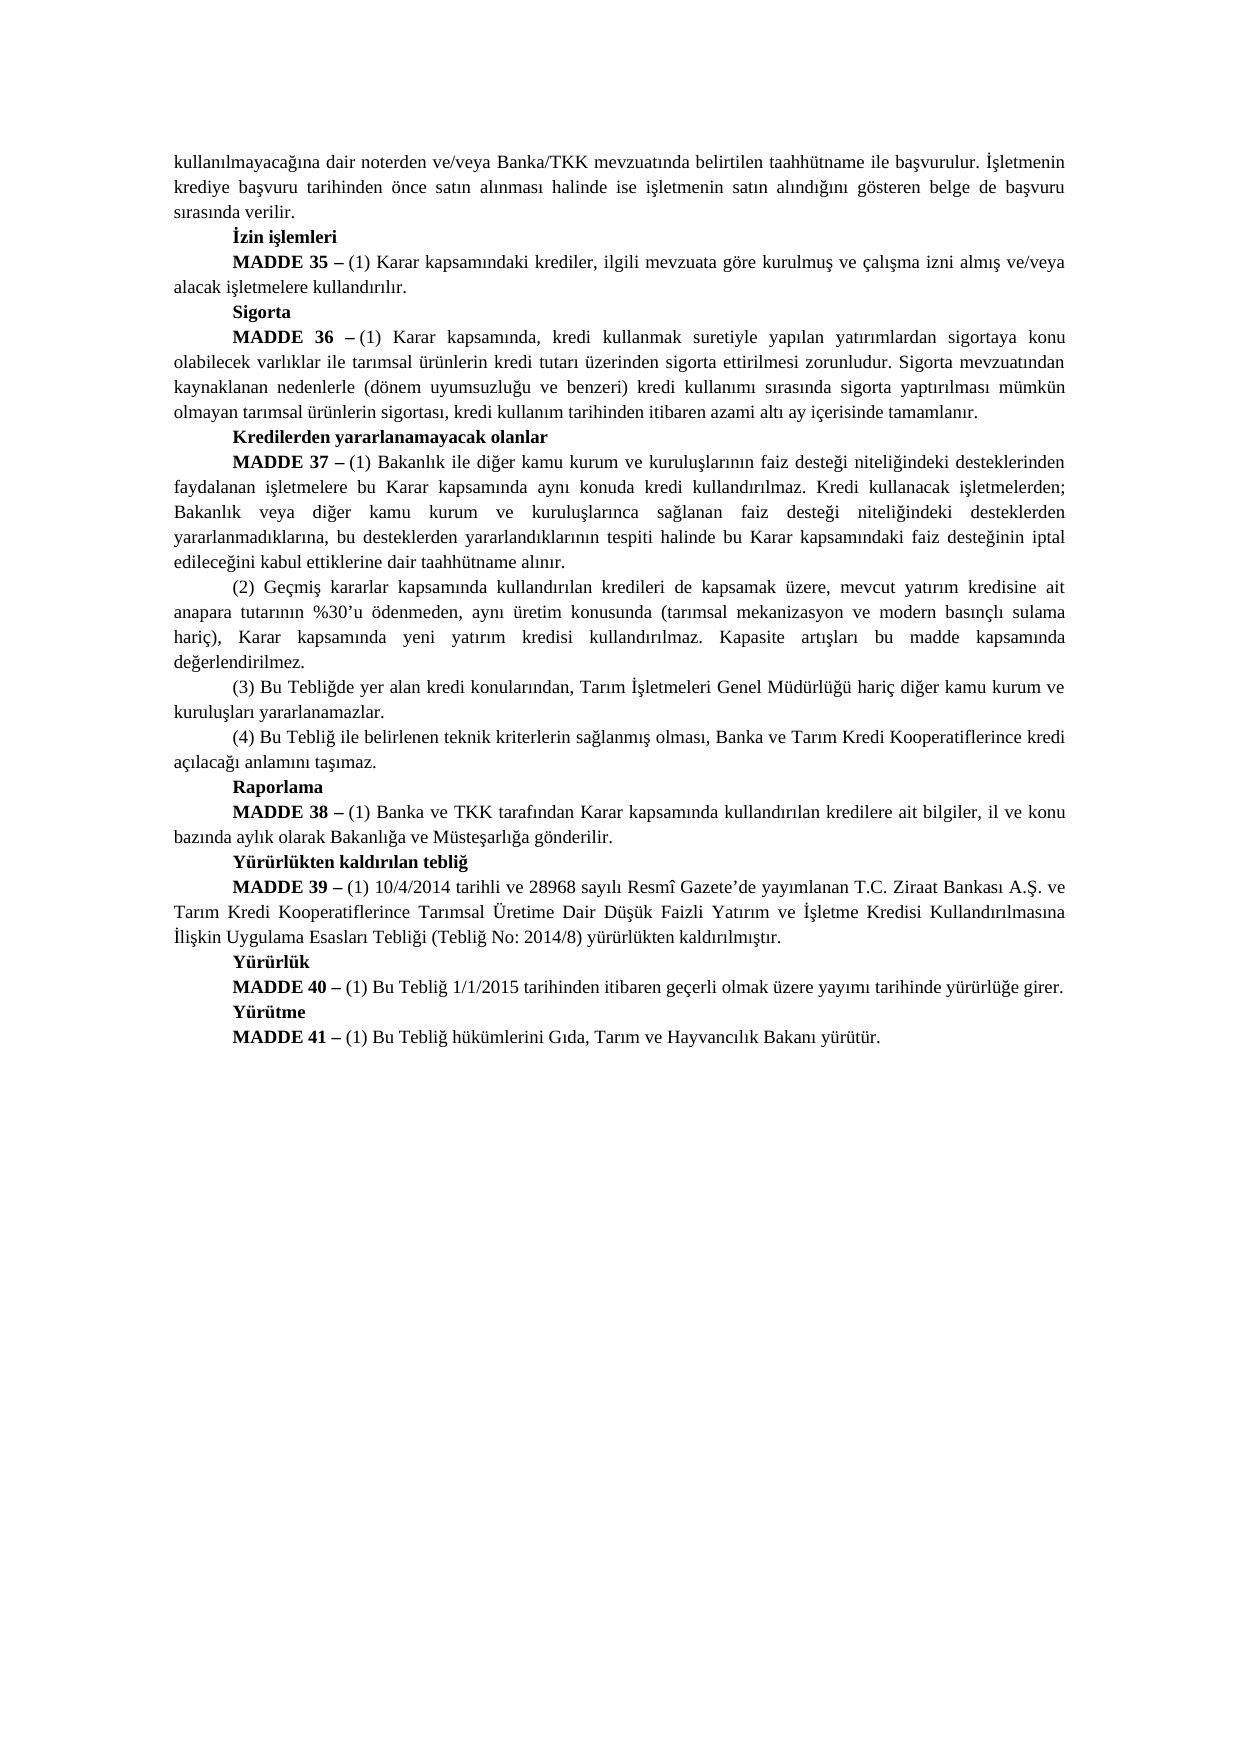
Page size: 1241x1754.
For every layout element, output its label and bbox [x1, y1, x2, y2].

table_header [146, 148, 1094, 1161]
